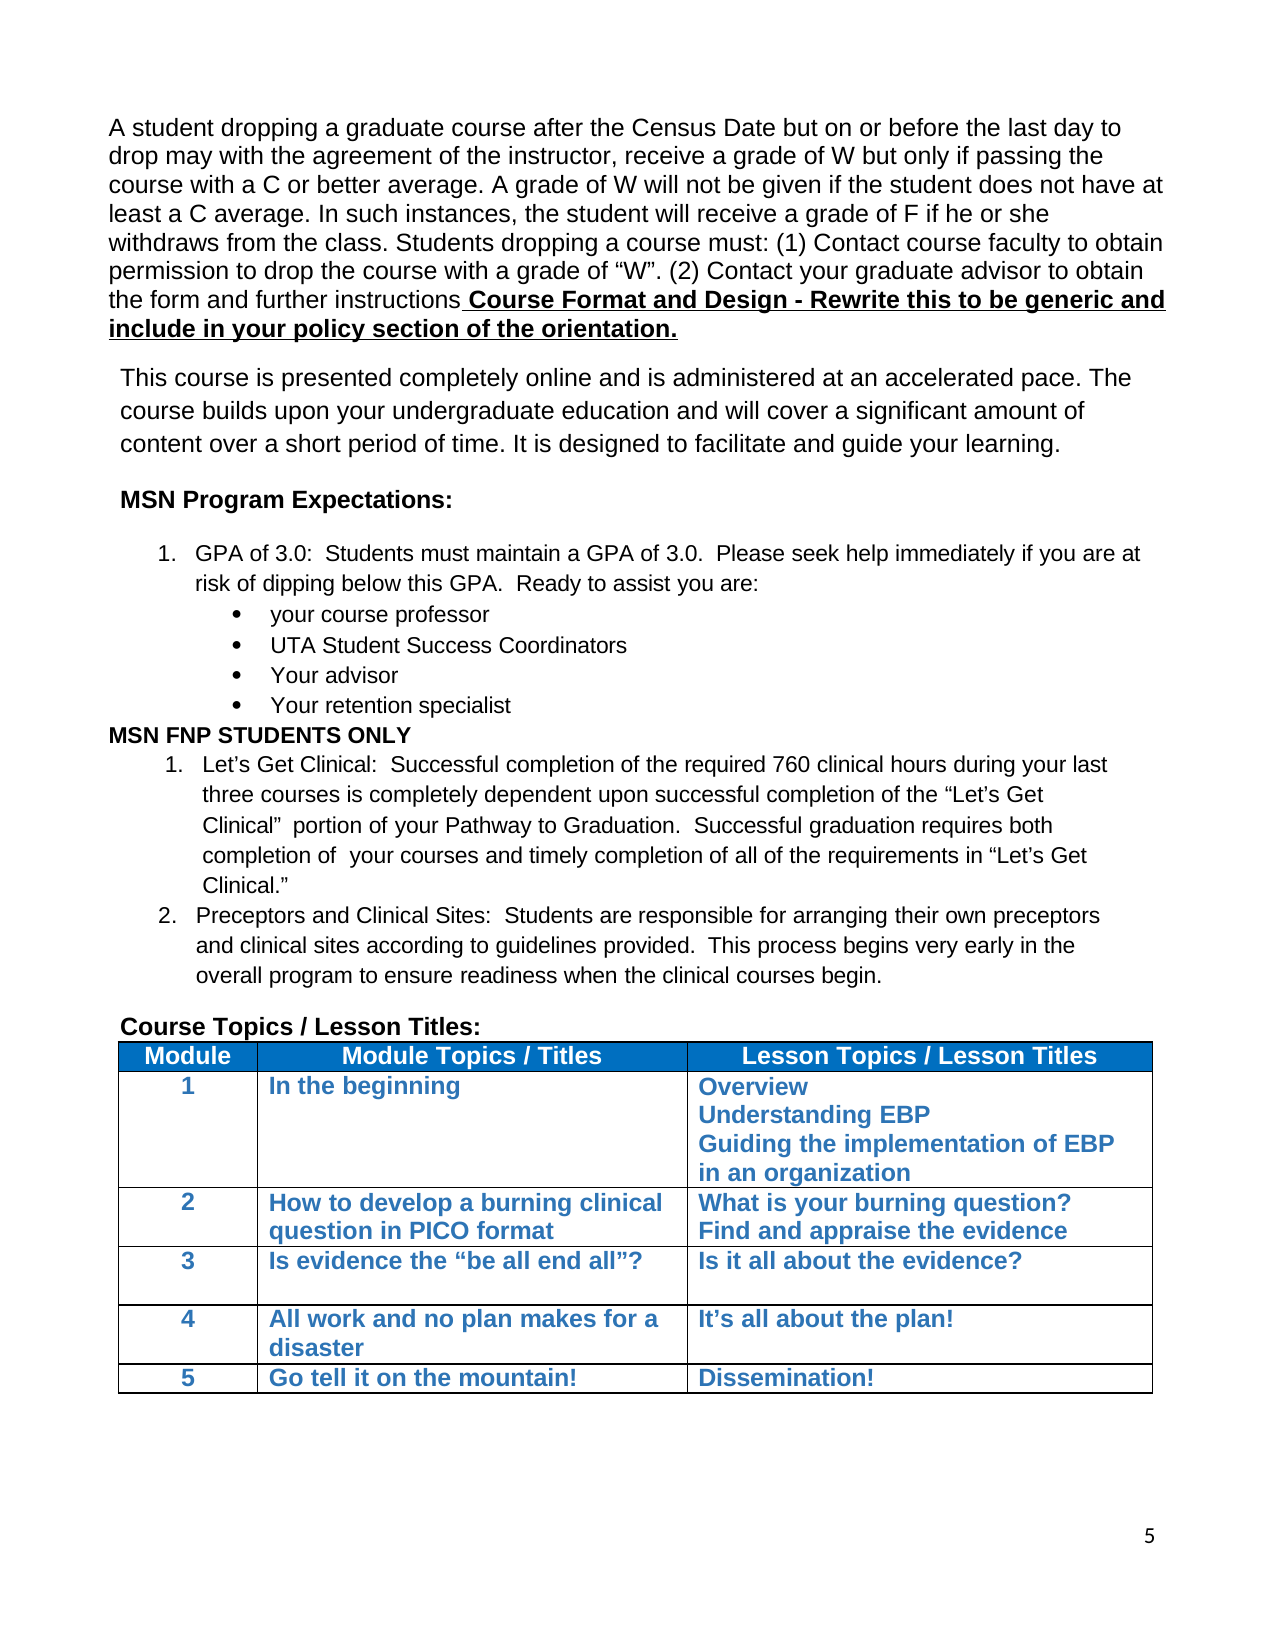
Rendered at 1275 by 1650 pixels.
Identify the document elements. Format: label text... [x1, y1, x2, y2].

subtitle MSN Program Expectations: [120, 485, 1167, 514]
table_cell What is your burning question? Find and appraise the evidence [688, 1188, 1152, 1246]
text 1. Let’s Get Clinical: Successful completion of the required 760 clinical hours during your last three courses is completely dependent upon successful completion of the “Let’s Get Clinical” portion of your Pathway to Graduation. Successful graduation requires both completion of your courses and timely completion of all of the requirements in “Let’s Get Clinical.” [164, 751, 1119, 898]
text MSN FNP STUDENTS ONLY [108, 722, 1167, 748]
text This course is presented completely online and is administered at an accelerated pace. The course builds upon your undergraduate education and will cover a significant amount of content over a short period of time. It is designed to facilitate and guide your learning. [120, 363, 1143, 461]
table_cell It’s all about the plan! [688, 1306, 1152, 1363]
table_cell All work and no plan makes for a disaster [258, 1306, 687, 1363]
table_cell 2 [119, 1188, 257, 1246]
table_cell Is it all about the evidence? [688, 1247, 1152, 1304]
list your course professor [233, 600, 1167, 628]
list UTA Student Success Coordinators [233, 632, 1167, 658]
table_header Module [119, 1043, 257, 1071]
table_cell 4 [119, 1306, 257, 1363]
table_cell Go tell it on the mountain! [258, 1365, 687, 1392]
table_cell Is evidence the “be all end all”? [258, 1247, 687, 1304]
list GPA of 3.0: Students must maintain a GPA of 3.0. Please seek help immediately if you are at risk of dipping below this GPA. Ready to assist you are: [157, 540, 1143, 596]
table_header Lesson Topics / Lesson Titles [688, 1043, 1152, 1071]
table_cell In the beginning [258, 1072, 687, 1187]
text A student dropping a graduate course after the Census Date but on or before the last day to drop may with the agreement of the instructor, receive a grade of W but only if passing the course with a C or better average. A grade of W will not be given if the student does not have at least a C average. In such instances, the student will receive a grade of F if he or she withdraws from the class. Students dropping a course must: (1) Contact course faculty to obtain permission to drop the course with a grade of “W”. (2) Contact your graduate advisor to obtain the form and further instructions Course Format and Design - Rewrite this to be generic and include in your policy section of the orientation. [108, 112, 1167, 342]
table_cell 1 [119, 1072, 257, 1187]
table_cell Dissemination! [688, 1365, 1152, 1392]
table_cell How to develop a burning clinical question in PICO format [258, 1188, 687, 1246]
list Your advisor [233, 662, 1167, 688]
list Preceptors and Clinical Sites: Students are responsible for arranging their own preceptors and clinical sites according to guidelines provided. This process begins very early in the overall program to ensure readiness when the clinical courses begin. [158, 902, 1102, 989]
subtitle Course Topics / Lesson Titles: [120, 1012, 1167, 1041]
table_cell Overview Understanding EBP Guiding the implementation of EBP in an organization [688, 1072, 1152, 1187]
table_cell 5 [119, 1365, 257, 1392]
table_header Module Topics / Titles [258, 1043, 687, 1071]
list Your retention specialist [233, 692, 1167, 718]
table_cell 3 [119, 1247, 257, 1304]
